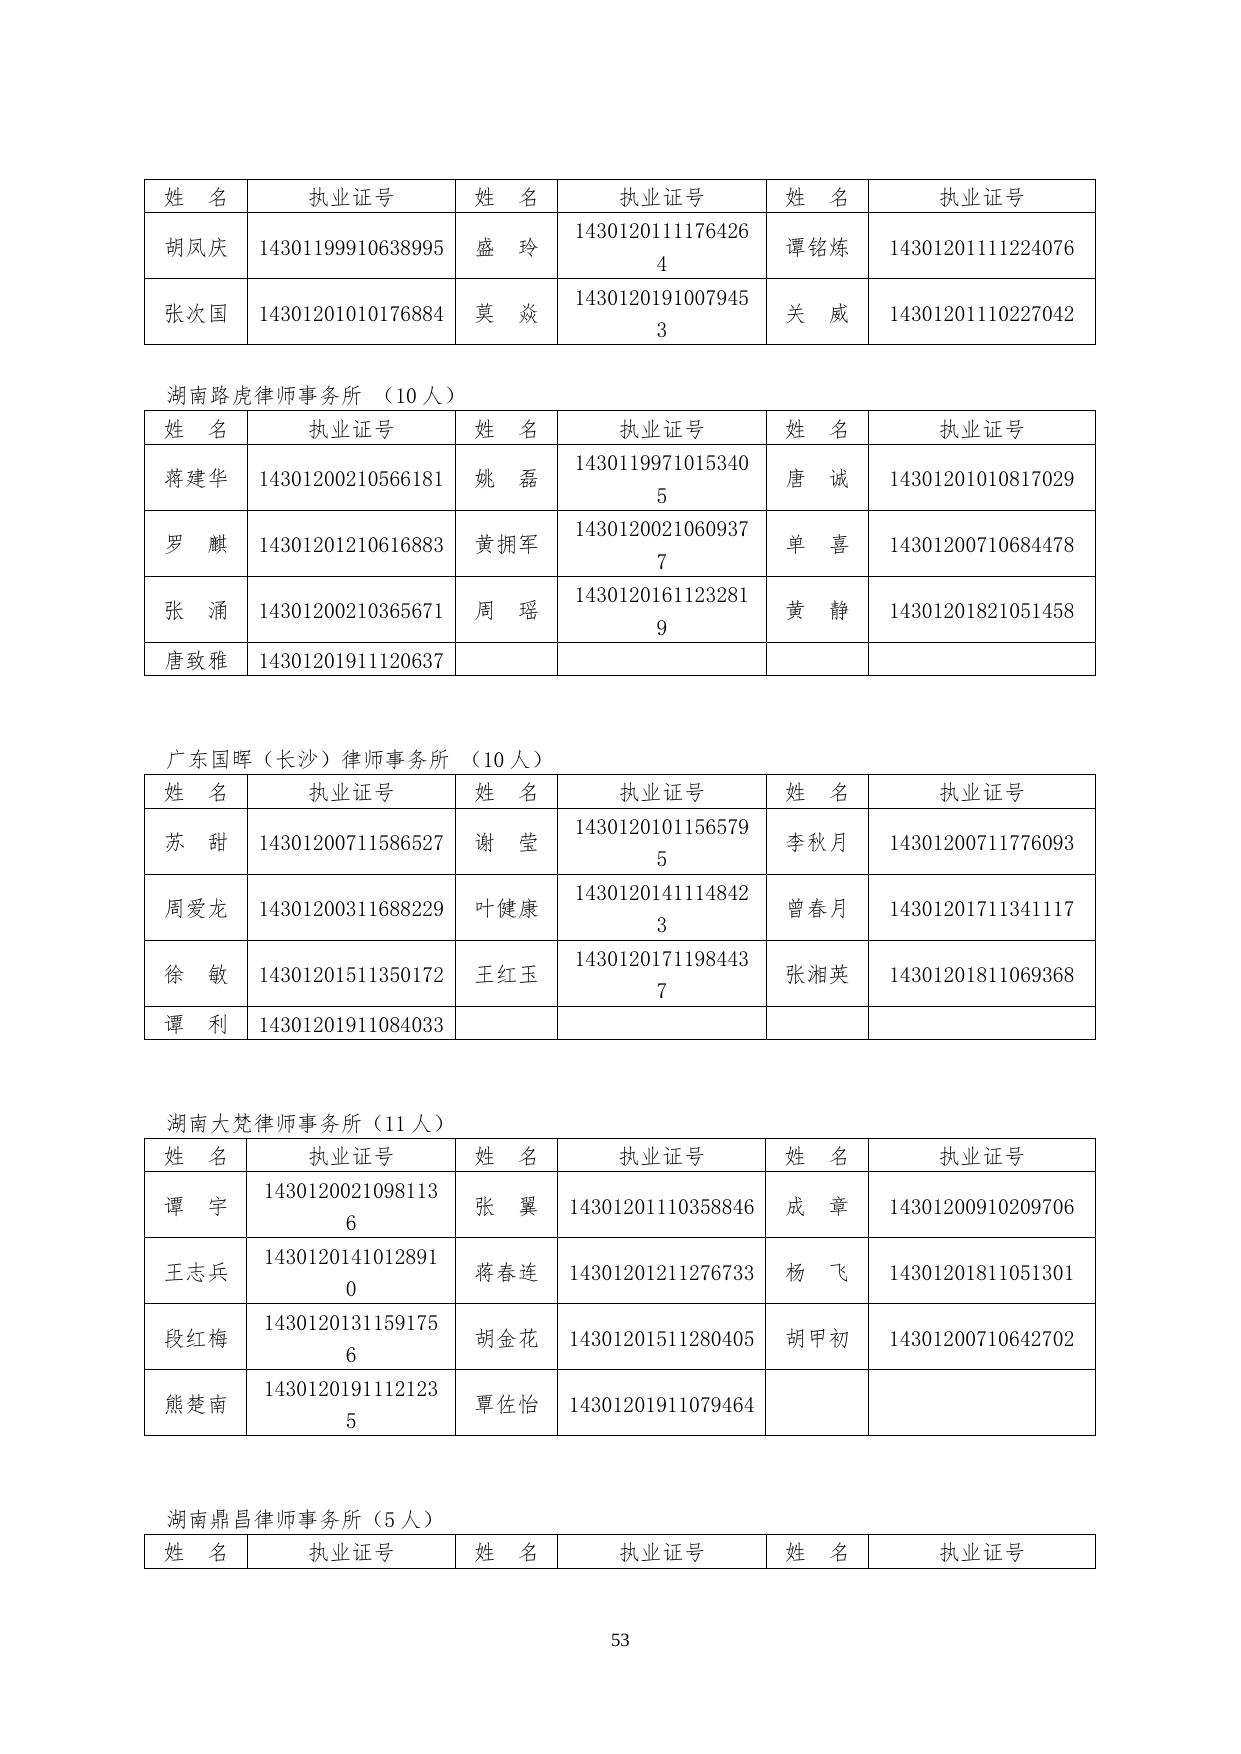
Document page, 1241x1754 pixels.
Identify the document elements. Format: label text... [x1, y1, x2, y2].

list 湖南路虎律师事务所 （10人） [165, 378, 1075, 410]
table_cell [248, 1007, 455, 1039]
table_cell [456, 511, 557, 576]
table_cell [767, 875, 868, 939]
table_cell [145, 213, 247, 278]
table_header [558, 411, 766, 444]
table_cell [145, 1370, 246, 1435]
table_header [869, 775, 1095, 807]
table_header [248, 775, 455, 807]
text 广东国晖（长沙）律师事务所 （10人） [165, 741, 1075, 774]
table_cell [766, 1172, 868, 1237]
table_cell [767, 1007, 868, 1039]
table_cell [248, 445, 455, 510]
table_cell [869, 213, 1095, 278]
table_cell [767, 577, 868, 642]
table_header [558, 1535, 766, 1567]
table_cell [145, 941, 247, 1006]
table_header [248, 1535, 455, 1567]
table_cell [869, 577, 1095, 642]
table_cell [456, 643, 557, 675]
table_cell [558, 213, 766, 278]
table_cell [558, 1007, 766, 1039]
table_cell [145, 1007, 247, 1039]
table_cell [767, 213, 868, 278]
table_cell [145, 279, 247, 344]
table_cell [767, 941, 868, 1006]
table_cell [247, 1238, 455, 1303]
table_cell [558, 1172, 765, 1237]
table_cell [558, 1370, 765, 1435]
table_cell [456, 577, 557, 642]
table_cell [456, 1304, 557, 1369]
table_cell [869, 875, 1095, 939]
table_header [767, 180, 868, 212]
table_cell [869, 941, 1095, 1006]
list 湖南大梵律师事务所（11人） [165, 1105, 1075, 1138]
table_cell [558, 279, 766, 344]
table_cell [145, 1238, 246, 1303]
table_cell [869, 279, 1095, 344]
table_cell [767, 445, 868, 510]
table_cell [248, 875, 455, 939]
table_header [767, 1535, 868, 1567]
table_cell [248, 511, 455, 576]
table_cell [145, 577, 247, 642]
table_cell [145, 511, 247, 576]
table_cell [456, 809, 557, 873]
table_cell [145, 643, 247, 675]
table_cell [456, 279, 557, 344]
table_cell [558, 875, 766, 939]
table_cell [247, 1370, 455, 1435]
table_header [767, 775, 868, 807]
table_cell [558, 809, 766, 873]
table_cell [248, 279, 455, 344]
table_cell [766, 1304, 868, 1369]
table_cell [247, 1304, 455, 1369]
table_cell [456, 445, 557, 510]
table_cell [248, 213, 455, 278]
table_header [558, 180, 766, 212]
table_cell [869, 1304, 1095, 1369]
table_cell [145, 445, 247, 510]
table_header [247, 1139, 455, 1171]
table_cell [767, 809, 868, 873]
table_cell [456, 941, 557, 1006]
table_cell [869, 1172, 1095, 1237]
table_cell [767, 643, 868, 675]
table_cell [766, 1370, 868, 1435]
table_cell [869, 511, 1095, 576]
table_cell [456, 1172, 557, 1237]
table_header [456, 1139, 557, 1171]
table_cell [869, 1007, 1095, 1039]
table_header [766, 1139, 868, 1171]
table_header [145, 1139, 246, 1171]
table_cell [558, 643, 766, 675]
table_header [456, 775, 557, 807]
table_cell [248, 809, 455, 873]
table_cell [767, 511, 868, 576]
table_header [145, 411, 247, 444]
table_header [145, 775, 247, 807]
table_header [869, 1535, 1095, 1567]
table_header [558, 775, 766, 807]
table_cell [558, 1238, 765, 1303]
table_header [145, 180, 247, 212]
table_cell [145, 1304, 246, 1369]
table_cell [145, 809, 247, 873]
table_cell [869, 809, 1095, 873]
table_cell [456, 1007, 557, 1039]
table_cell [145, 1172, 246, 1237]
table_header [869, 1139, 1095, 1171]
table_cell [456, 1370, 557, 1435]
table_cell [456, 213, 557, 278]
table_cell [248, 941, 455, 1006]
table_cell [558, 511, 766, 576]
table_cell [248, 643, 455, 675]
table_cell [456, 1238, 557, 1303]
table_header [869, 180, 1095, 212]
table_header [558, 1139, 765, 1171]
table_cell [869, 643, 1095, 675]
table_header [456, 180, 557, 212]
text 湖南鼎昌律师事务所（5人） [165, 1501, 1075, 1534]
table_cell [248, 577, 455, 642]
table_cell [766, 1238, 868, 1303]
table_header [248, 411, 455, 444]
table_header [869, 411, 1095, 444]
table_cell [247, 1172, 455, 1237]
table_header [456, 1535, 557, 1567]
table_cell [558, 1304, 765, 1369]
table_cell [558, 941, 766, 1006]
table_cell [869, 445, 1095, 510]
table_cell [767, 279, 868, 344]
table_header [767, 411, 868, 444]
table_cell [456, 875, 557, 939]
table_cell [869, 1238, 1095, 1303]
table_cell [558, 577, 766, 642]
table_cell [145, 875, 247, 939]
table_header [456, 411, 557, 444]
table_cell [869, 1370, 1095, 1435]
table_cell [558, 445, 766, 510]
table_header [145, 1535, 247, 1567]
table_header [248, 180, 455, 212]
